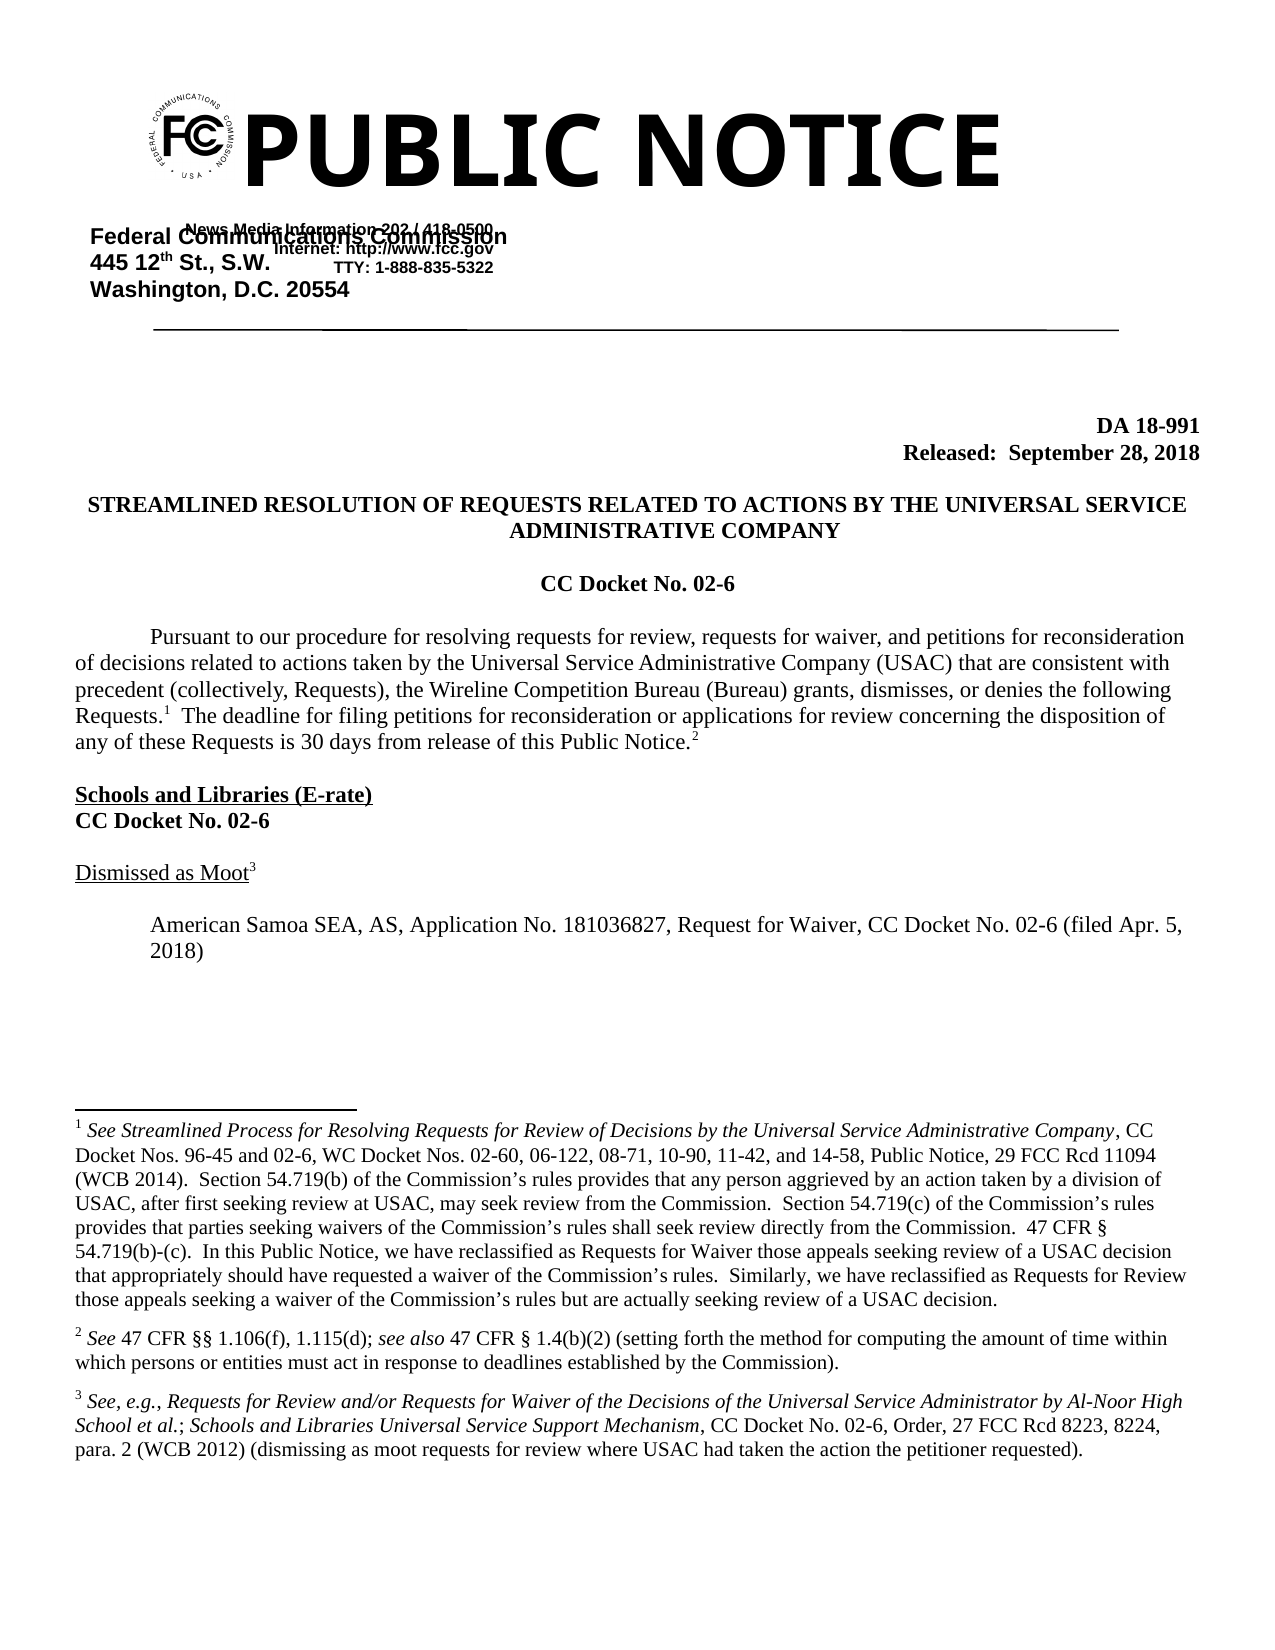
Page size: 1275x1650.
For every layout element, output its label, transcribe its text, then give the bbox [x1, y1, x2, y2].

list Pursuant to our procedure for resolving requests for review, requests for waiver, and petitions for reconsideration of decisions related to actions taken by the Universal Service Administrative Company (USAC) that are consistent with precedent (collectively, Requests), the Wireline Competition Bureau (Bureau) grants, dismisses, or denies the following Requests. The deadline for filing petitions for reconsideration or applications for review concerning the disposition of any of these Requests is 30 days from release of this Public Notice. [75, 623, 1200, 755]
list Schools and Libraries (E-rate) [75, 781, 1200, 807]
text American Samoa SEA, AS, Application No. 181036827, Request for Waiver, CC Docket No. 02-6 (filed Apr. 5, 2018) [150, 911, 1200, 964]
text STREAMLINED RESOLUTION OF REQUESTS RELATED TO ACTIONS BY THE UNIVERSAL SERVICE ADMINISTRATIVE COMPANY [75, 491, 1200, 544]
text Released: September 28, 2018 [75, 438, 1200, 465]
text DA 18-991 [75, 412, 1200, 438]
text Dismissed as Moot [75, 859, 1200, 885]
text CC Docket No. 02-6 [75, 570, 1200, 597]
text CC Docket No. 02-6 [75, 807, 1200, 834]
